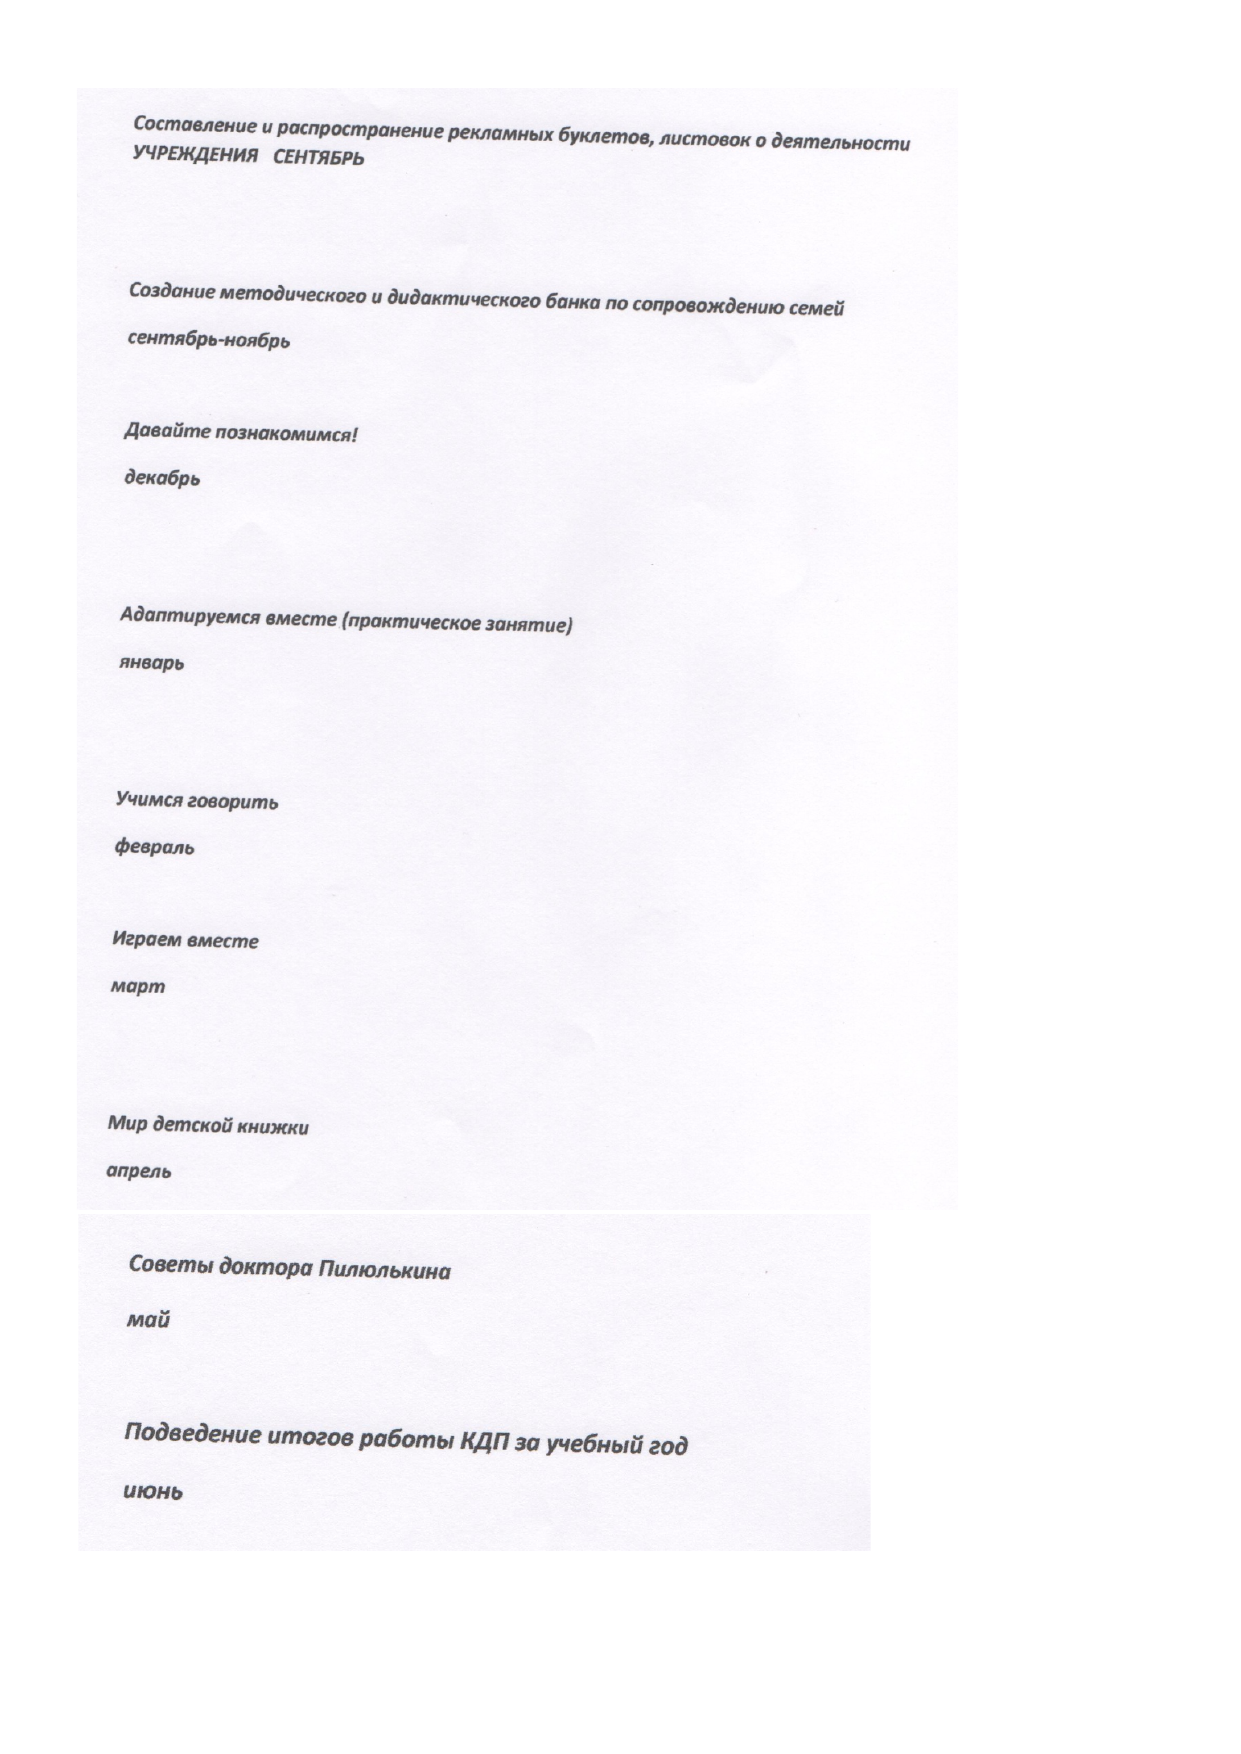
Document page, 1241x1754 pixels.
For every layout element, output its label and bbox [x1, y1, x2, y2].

picture [76, 88, 959, 1210]
picture [78, 1214, 871, 1551]
